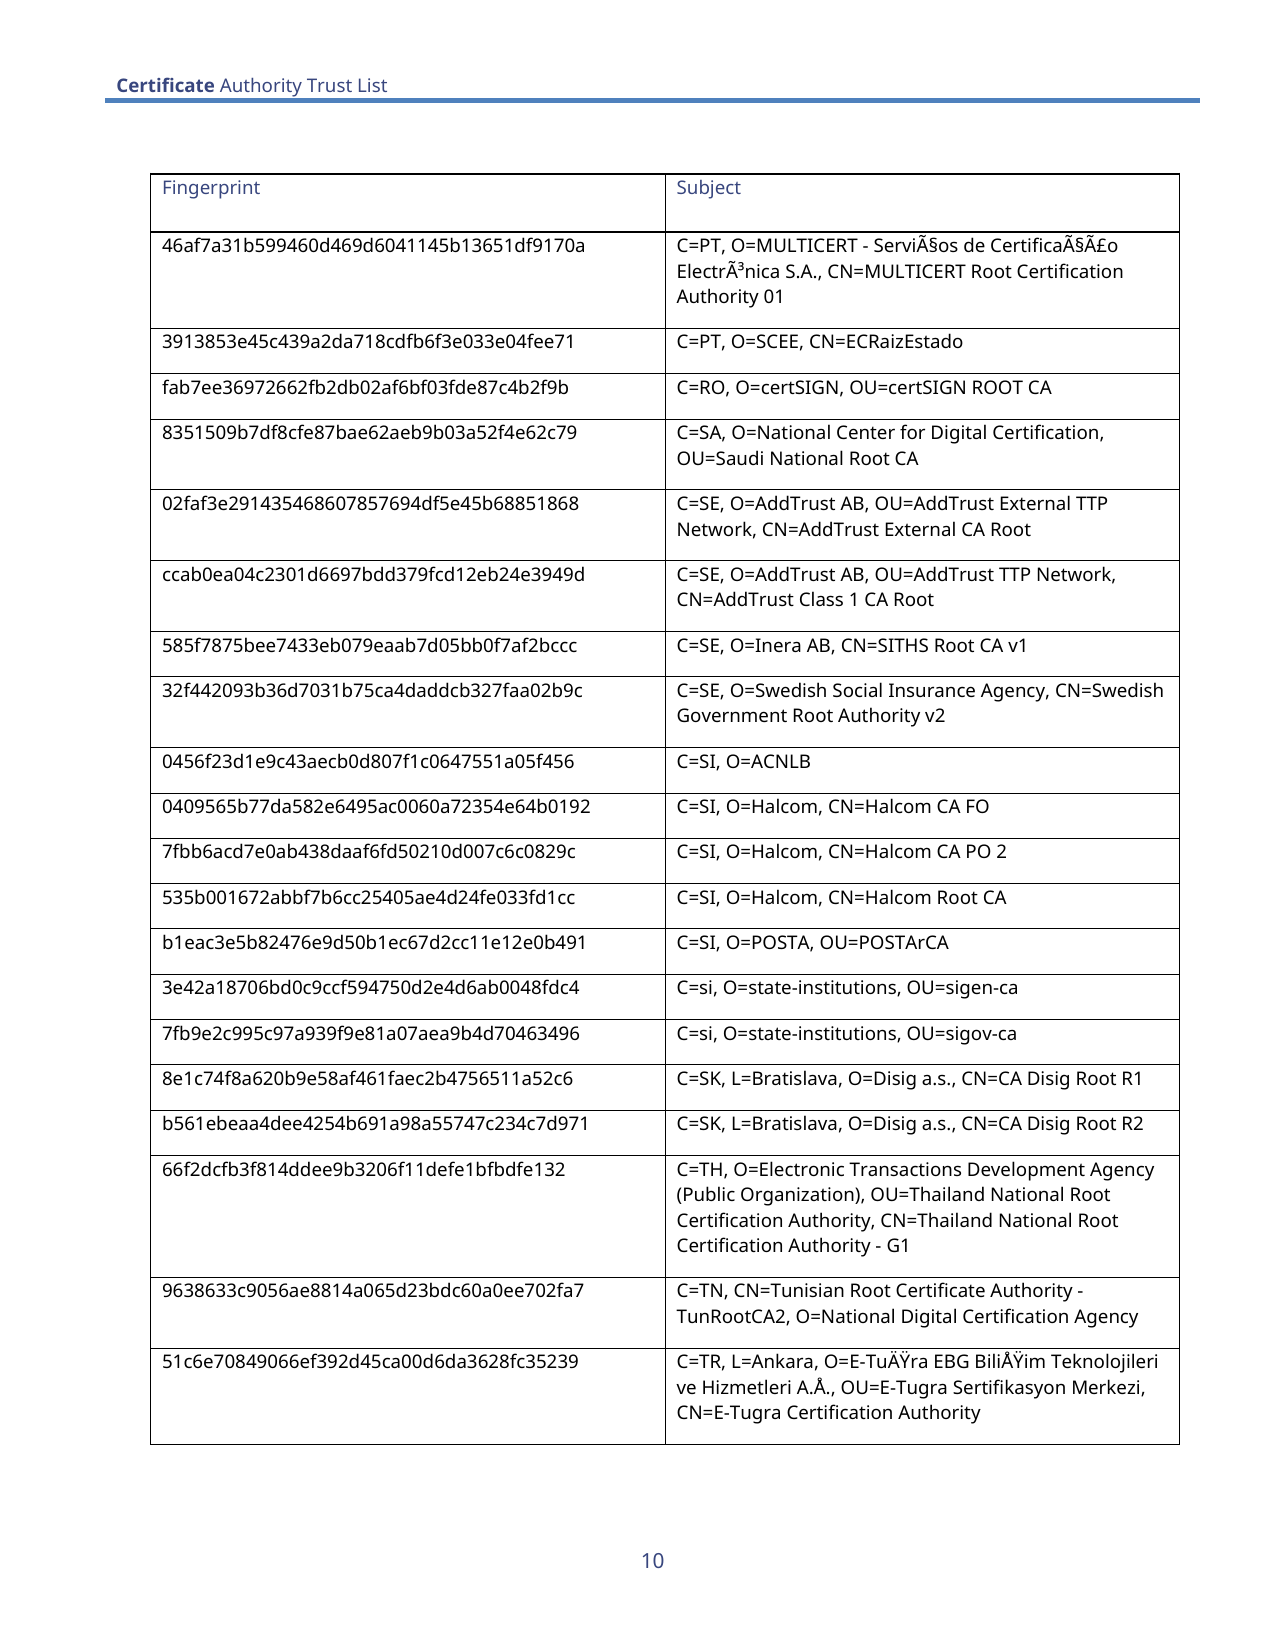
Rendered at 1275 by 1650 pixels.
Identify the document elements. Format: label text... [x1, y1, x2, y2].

table_cell C=SE, O=Inera AB, CN=SITHS Root CA v1 [666, 632, 1179, 676]
table_cell C=SE, O=AddTrust AB, OU=AddTrust External TTP Network, CN=AddTrust External CA Root [666, 490, 1179, 560]
table_cell 02faf3e291435468607857694df5e45b68851868 [151, 490, 665, 560]
table_cell 66f2dcfb3f814ddee9b3206f11defe1bfbdfe132 [151, 1156, 665, 1277]
table_cell C=TR, L=Ankara, O=E-TuÄŸra EBG BiliÅŸim Teknolojileri ve Hizmetleri A.Å., OU=E-Tugra Sertifikasyon Merkezi, CN=E-Tugra Certification Authority [666, 1349, 1179, 1444]
table_cell fab7ee36972662fb2db02af6bf03fde87c4b2f9b [151, 374, 665, 418]
table_cell C=SE, O=AddTrust AB, OU=AddTrust TTP Network, CN=AddTrust Class 1 CA Root [666, 561, 1179, 631]
table_cell 9638633c9056ae8814a065d23bdc60a0ee702fa7 [151, 1278, 665, 1348]
table_cell C=TH, O=Electronic Transactions Development Agency (Public Organization), OU=Thailand National Root Certification Authority, CN=Thailand National Root Certification Authority - G1 [666, 1156, 1179, 1277]
table_cell C=SI, O=Halcom, CN=Halcom CA FO [666, 794, 1179, 838]
table_cell C=SE, O=Swedish Social Insurance Agency, CN=Swedish Government Root Authority v2 [666, 677, 1179, 747]
table_cell 7fbb6acd7e0ab438daaf6fd50210d007c6c0829c [151, 839, 665, 883]
table_cell C=PT, O=MULTICERT - ServiÃ§os de CertificaÃ§Ã£o ElectrÃ³nica S.A., CN=MULTICERT Root Certification Authority 01 [666, 233, 1179, 328]
table_cell b561ebeaa4dee4254b691a98a55747c234c7d971 [151, 1111, 665, 1155]
table_cell C=SI, O=Halcom, CN=Halcom CA PO 2 [666, 839, 1179, 883]
table_cell C=PT, O=SCEE, CN=ECRaizEstado [666, 329, 1179, 373]
table_header Subject [666, 175, 1179, 231]
table_cell 8351509b7df8cfe87bae62aeb9b03a52f4e62c79 [151, 420, 665, 489]
table_cell 0456f23d1e9c43aecb0d807f1c0647551a05f456 [151, 748, 665, 792]
table_cell C=si, O=state-institutions, OU=sigov-ca [666, 1020, 1179, 1064]
table_cell 0409565b77da582e6495ac0060a72354e64b0192 [151, 794, 665, 838]
table_cell C=SK, L=Bratislava, O=Disig a.s., CN=CA Disig Root R1 [666, 1065, 1179, 1109]
table_cell C=RO, O=certSIGN, OU=certSIGN ROOT CA [666, 374, 1179, 418]
table_cell C=SI, O=POSTA, OU=POSTArCA [666, 929, 1179, 974]
table_cell b1eac3e5b82476e9d50b1ec67d2cc11e12e0b491 [151, 929, 665, 974]
table_cell C=SI, O=Halcom, CN=Halcom Root CA [666, 884, 1179, 928]
table_cell ccab0ea04c2301d6697bdd379fcd12eb24e3949d [151, 561, 665, 631]
table_cell C=SA, O=National Center for Digital Certification, OU=Saudi National Root CA [666, 420, 1179, 489]
table_cell C=si, O=state-institutions, OU=sigen-ca [666, 975, 1179, 1019]
table_cell 7fb9e2c995c97a939f9e81a07aea9b4d70463496 [151, 1020, 665, 1064]
table_cell 3e42a18706bd0c9ccf594750d2e4d6ab0048fdc4 [151, 975, 665, 1019]
table_cell 3913853e45c439a2da718cdfb6f3e033e04fee71 [151, 329, 665, 373]
table_cell 32f442093b36d7031b75ca4daddcb327faa02b9c [151, 677, 665, 747]
table_cell 46af7a31b599460d469d6041145b13651df9170a [151, 233, 665, 328]
table_cell 51c6e70849066ef392d45ca00d6da3628fc35239 [151, 1349, 665, 1444]
table_cell 585f7875bee7433eb079eaab7d05bb0f7af2bccc [151, 632, 665, 676]
table_cell C=SK, L=Bratislava, O=Disig a.s., CN=CA Disig Root R2 [666, 1111, 1179, 1155]
table_cell 535b001672abbf7b6cc25405ae4d24fe033fd1cc [151, 884, 665, 928]
table_cell C=TN, CN=Tunisian Root Certificate Authority - TunRootCA2, O=National Digital Certification Agency [666, 1278, 1179, 1348]
table_cell 8e1c74f8a620b9e58af461faec2b4756511a52c6 [151, 1065, 665, 1109]
table_header Fingerprint [151, 175, 665, 231]
table_cell C=SI, O=ACNLB [666, 748, 1179, 792]
